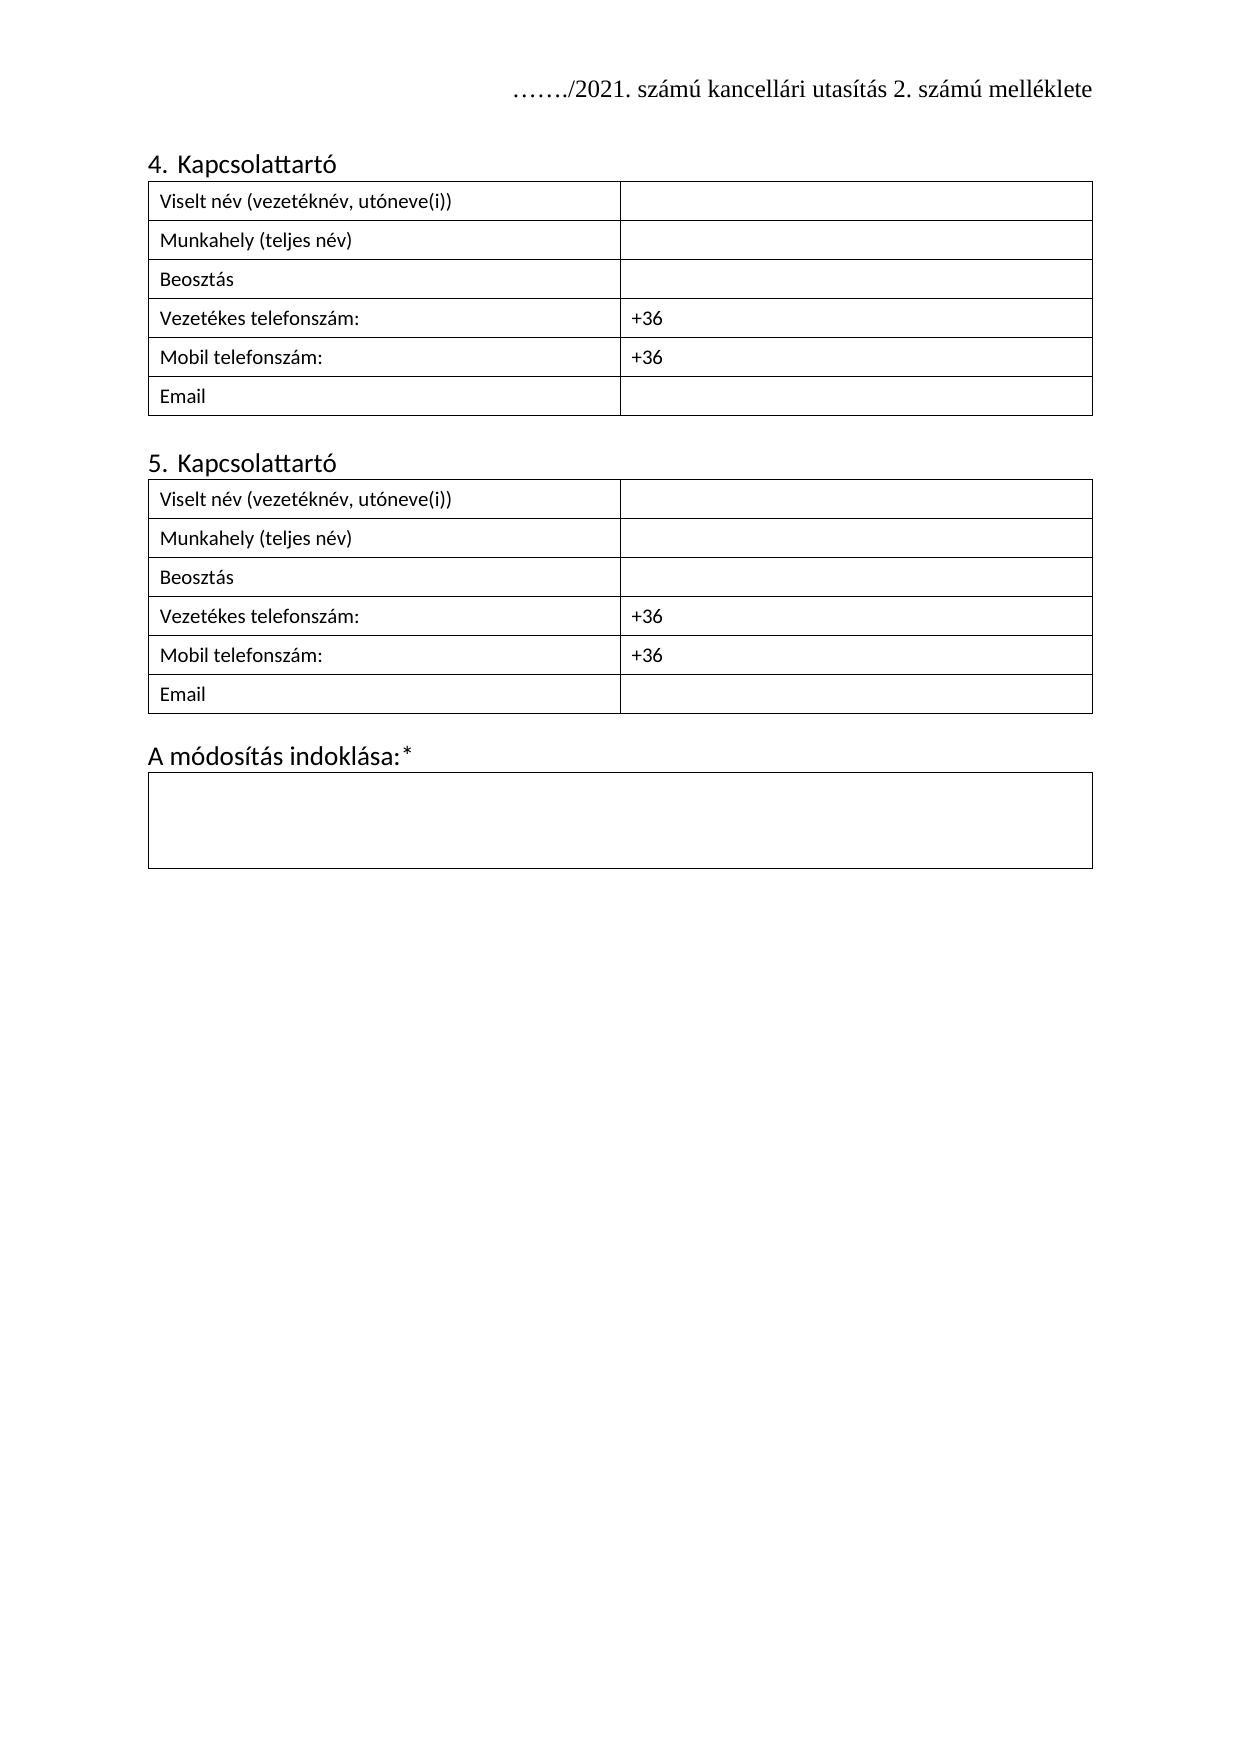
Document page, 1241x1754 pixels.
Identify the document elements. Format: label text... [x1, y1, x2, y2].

list Kapcsolattartó [148, 446, 1092, 479]
table_cell +36 [621, 338, 1092, 376]
table_cell Mobil telefonszám: [149, 636, 620, 674]
table_header Viselt név (vezetéknév, utóneve(i)) [149, 182, 620, 220]
text A módosítás indoklása:* [148, 739, 1092, 772]
table_cell Mobil telefonszám: [149, 338, 620, 376]
list Kapcsolattartó [148, 148, 1092, 181]
table_cell Beosztás [149, 558, 620, 596]
table_cell Vezetékes telefonszám: [149, 597, 620, 635]
table_cell [621, 221, 1092, 259]
table_cell +36 [621, 597, 1092, 635]
table_cell +36 [621, 299, 1092, 337]
table_header [149, 773, 1092, 868]
table_cell [621, 260, 1092, 298]
table_cell [621, 558, 1092, 596]
table_cell [621, 519, 1092, 557]
table_cell Beosztás [149, 260, 620, 298]
table_cell +36 [621, 636, 1092, 674]
table_cell [621, 675, 1092, 713]
table_header Viselt név (vezetéknév, utóneve(i)) [149, 480, 620, 518]
table_cell Munkahely (teljes név) [149, 519, 620, 557]
table_cell [621, 377, 1092, 414]
table_cell Email [149, 675, 620, 713]
table_cell Vezetékes telefonszám: [149, 299, 620, 337]
table_header [621, 182, 1092, 220]
table_cell Email [149, 377, 620, 414]
table_cell Munkahely (teljes név) [149, 221, 620, 259]
table_header [621, 480, 1092, 518]
